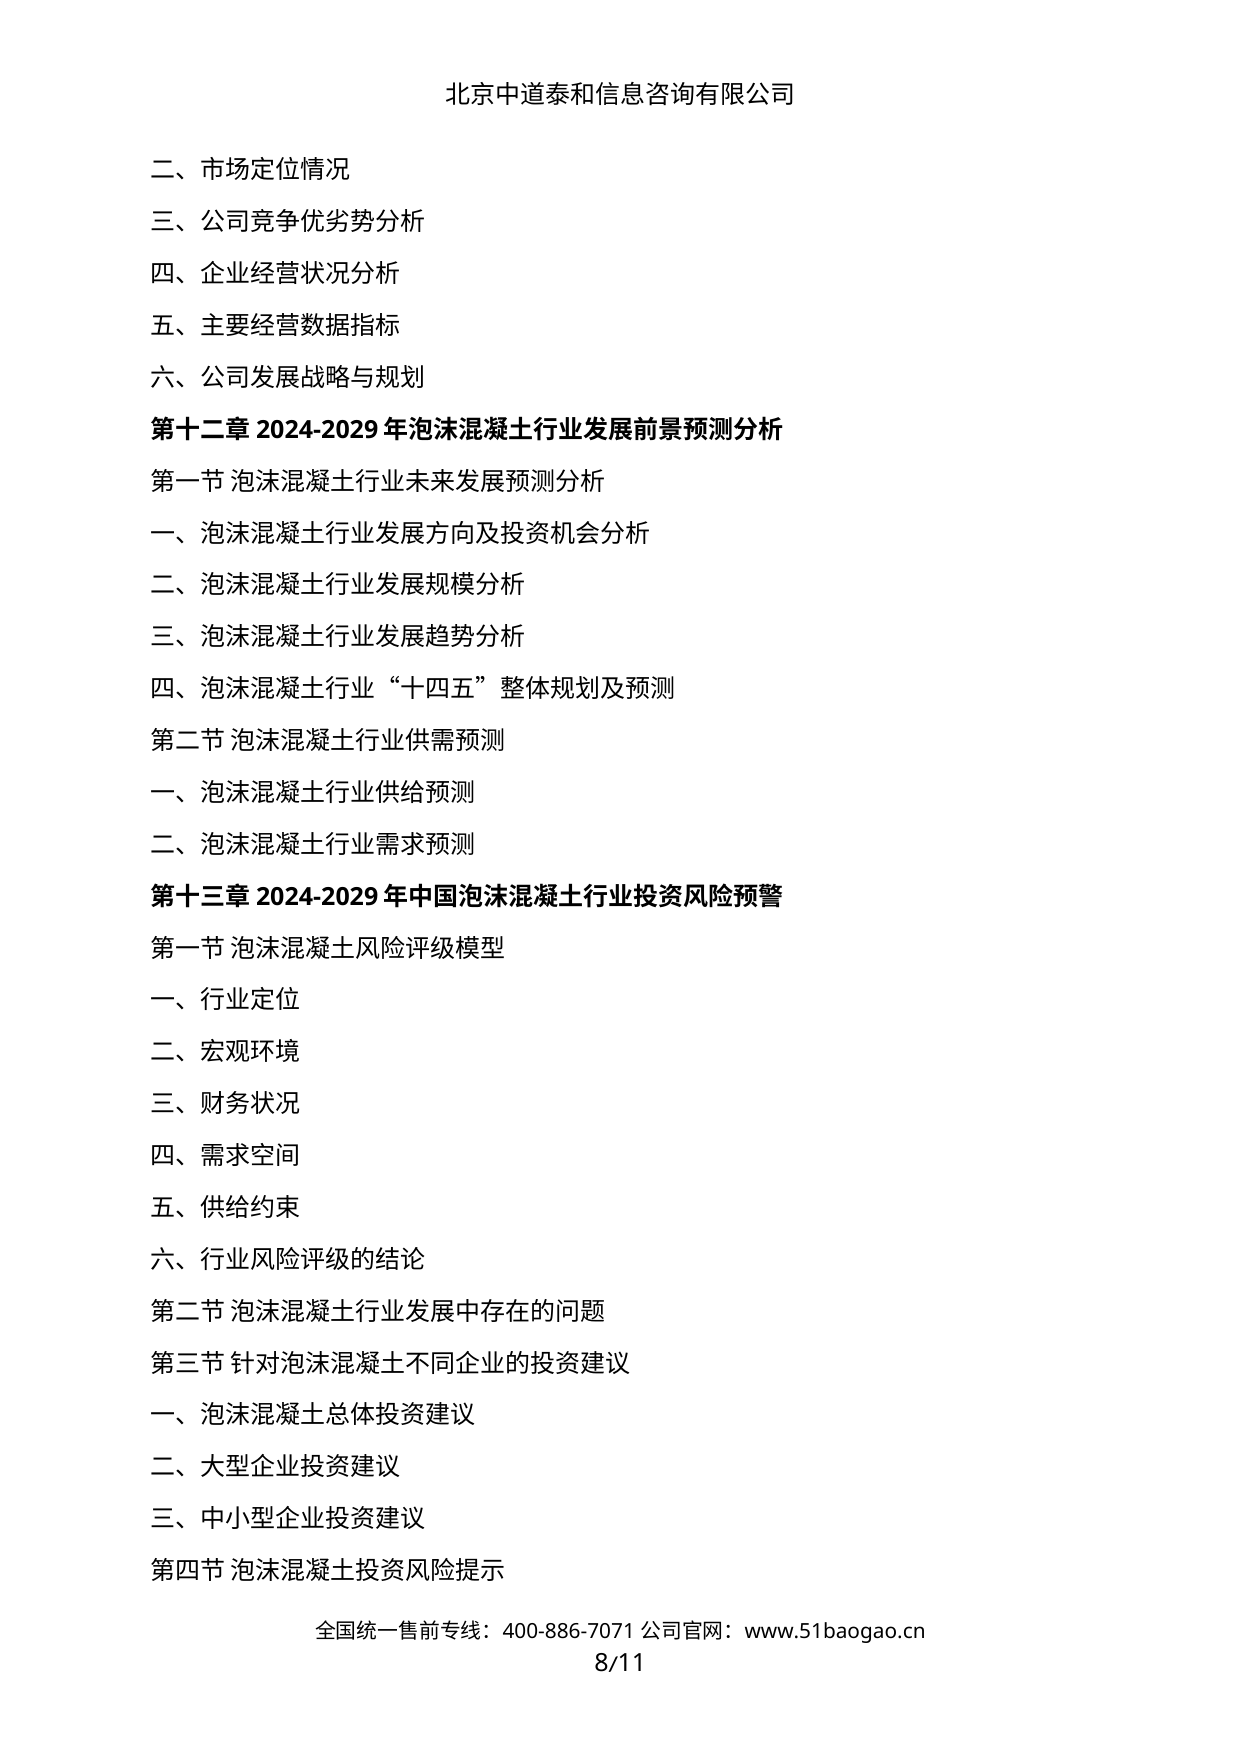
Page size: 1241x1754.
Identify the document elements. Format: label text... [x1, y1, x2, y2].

text 二、市场定位情况 [150, 150, 1090, 186]
text 二、宏观环境 [150, 1032, 1090, 1068]
text 第十三章 2024-2029年中国泡沫混凝土行业投资风险预警 [150, 876, 1090, 912]
text 四、泡沫混凝土行业“十四五”整体规划及预测 [150, 669, 1090, 705]
text 第三节 针对泡沫混凝土不同企业的投资建议 [150, 1343, 1090, 1379]
text 二、泡沫混凝土行业需求预测 [150, 824, 1090, 861]
text 一、行业定位 [150, 980, 1090, 1016]
text 第一节 泡沫混凝土风险评级模型 [150, 928, 1090, 964]
text 第四节 泡沫混凝土投资风险提示 [150, 1551, 1090, 1587]
text 六、行业风险评级的结论 [150, 1239, 1090, 1276]
text 第一节 泡沫混凝土行业未来发展预测分析 [150, 461, 1090, 497]
text 第二节 泡沫混凝土行业发展中存在的问题 [150, 1291, 1090, 1327]
text 三、中小型企业投资建议 [150, 1499, 1090, 1535]
text 一、泡沫混凝土行业发展方向及投资机会分析 [150, 513, 1090, 549]
text 三、泡沫混凝土行业发展趋势分析 [150, 617, 1090, 653]
text 四、企业经营状况分析 [150, 254, 1090, 290]
text 一、泡沫混凝土总体投资建议 [150, 1395, 1090, 1431]
text 一、泡沫混凝土行业供给预测 [150, 772, 1090, 809]
text 五、供给约束 [150, 1187, 1090, 1224]
text 三、财务状况 [150, 1084, 1090, 1120]
text 第二节 泡沫混凝土行业供需预测 [150, 721, 1090, 757]
text 二、泡沫混凝土行业发展规模分析 [150, 565, 1090, 601]
text 六、公司发展战略与规划 [150, 357, 1090, 394]
text 五、主要经营数据指标 [150, 306, 1090, 342]
text 四、需求空间 [150, 1136, 1090, 1172]
text 第十二章 2024-2029年泡沫混凝土行业发展前景预测分析 [150, 409, 1090, 446]
text 三、公司竞争优劣势分析 [150, 202, 1090, 238]
text 二、大型企业投资建议 [150, 1447, 1090, 1483]
